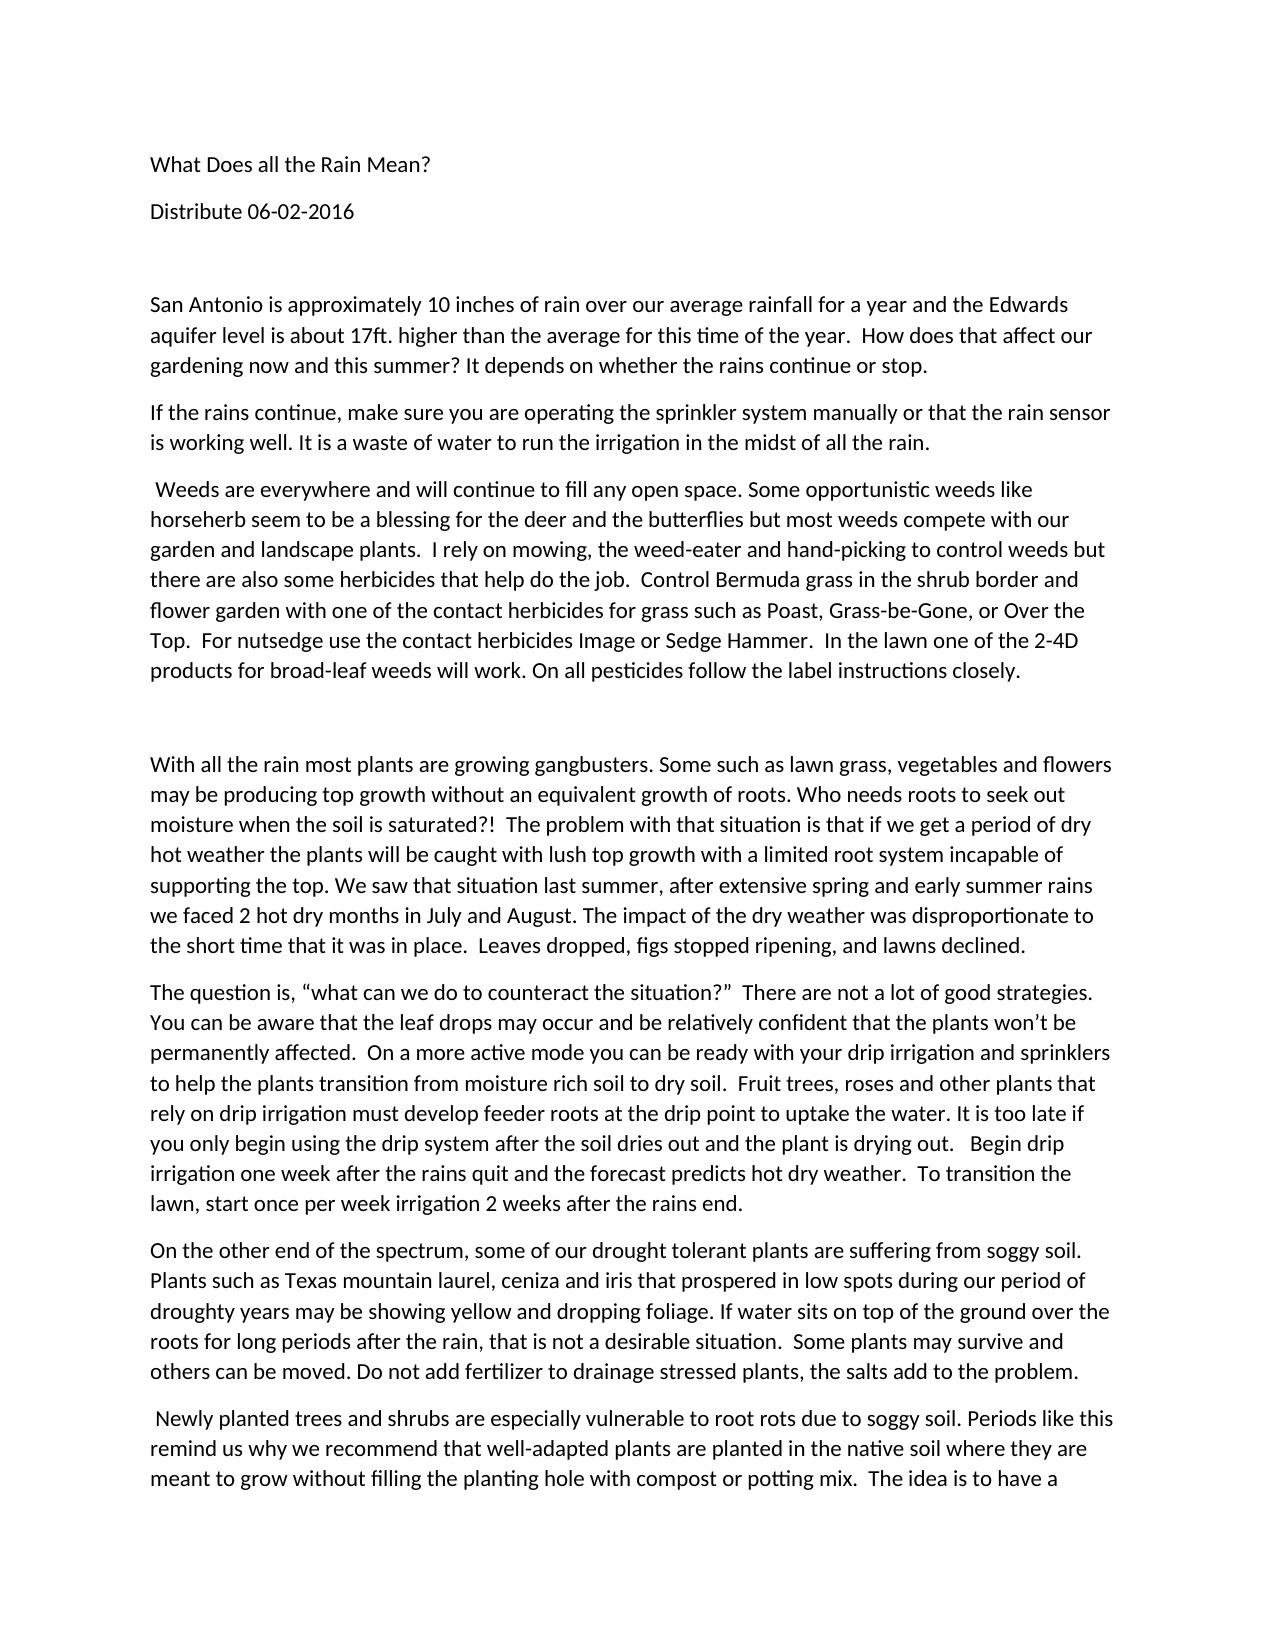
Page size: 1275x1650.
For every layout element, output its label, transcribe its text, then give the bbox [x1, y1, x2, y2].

text If the rains continue, make sure you are operating the sprinkler system manually or that the rain sensor is working well. It is a waste of water to run the irrigation in the midst of all the rain. [150, 398, 1125, 456]
text Weeds are everywhere and will continue to fill any open space. Some opportunistic weeds like horseherb seem to be a blessing for the deer and the butterflies but most weeds compete with our garden and landscape plants. I rely on mowing, the weed-eater and hand-picking to control weeds but there are also some herbicides that help do the job. Control Bermuda grass in the shrub border and flower garden with one of the contact herbicides for grass such as Poast, Grass-be-Gone, or Over the Top. For nutsedge use the contact herbicides Image or Sedge Hammer. In the lawn one of the 2-4D products for broad-leaf weeds will work. On all pesticides follow the label instructions closely. [150, 475, 1125, 684]
text The question is, “what can we do to counteract the situation?” There are not a lot of good strategies. You can be aware that the leaf drops may occur and be relatively confident that the plants won’t be permanently affected. On a more active mode you can be ready with your drip irrigation and sprinklers to help the plants transition from moisture rich soil to dry soil. Fruit trees, roses and other plants that rely on drip irrigation must develop feeder roots at the drip point to uptake the water. It is too late if you only begin using the drip system after the soil dries out and the plant is drying out. Begin drip irrigation one week after the rains quit and the forecast predicts hot dry weather. To transition the lawn, start once per week irrigation 2 weeks after the rains end. [150, 978, 1125, 1218]
text San Antonio is approximately 10 inches of rain over our average rainfall for a year and the Edwards aquifer level is about 17ft. higher than the average for this time of the year. How does that affect our gardening now and this summer? It depends on whether the rains continue or stop. [150, 291, 1125, 379]
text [150, 1404, 1125, 1493]
text What Does all the Rain Mean? [150, 150, 1125, 178]
text On the other end of the spectrum, some of our drought tolerant plants are suffering from soggy soil. Plants such as Texas mountain laurel, ceniza and iris that prospered in low spots during our period of droughty years may be showing yellow and dropping foliage. If water sits on top of the ground over the roots for long periods after the rain, that is not a desirable situation. Some plants may survive and others can be moved. Do not add fertilizer to drainage stressed plants, the salts add to the problem. [150, 1236, 1125, 1385]
text With all the rain most plants are growing gangbusters. Some such as lawn grass, vegetables and flowers may be producing top growth without an equivalent growth of roots. Who needs roots to seek out moisture when the soil is saturated?! The problem with that situation is that if we get a period of dry hot weather the plants will be caught with lush top growth with a limited root system incapable of supporting the top. We saw that situation last summer, after extensive spring and early summer rains we faced 2 hot dry months in July and August. The impact of the dry weather was disproportionate to the short time that it was in place. Leaves dropped, figs stopped ripening, and lawns declined. [150, 750, 1125, 959]
text Distribute 06-02-2016 [150, 197, 1125, 225]
